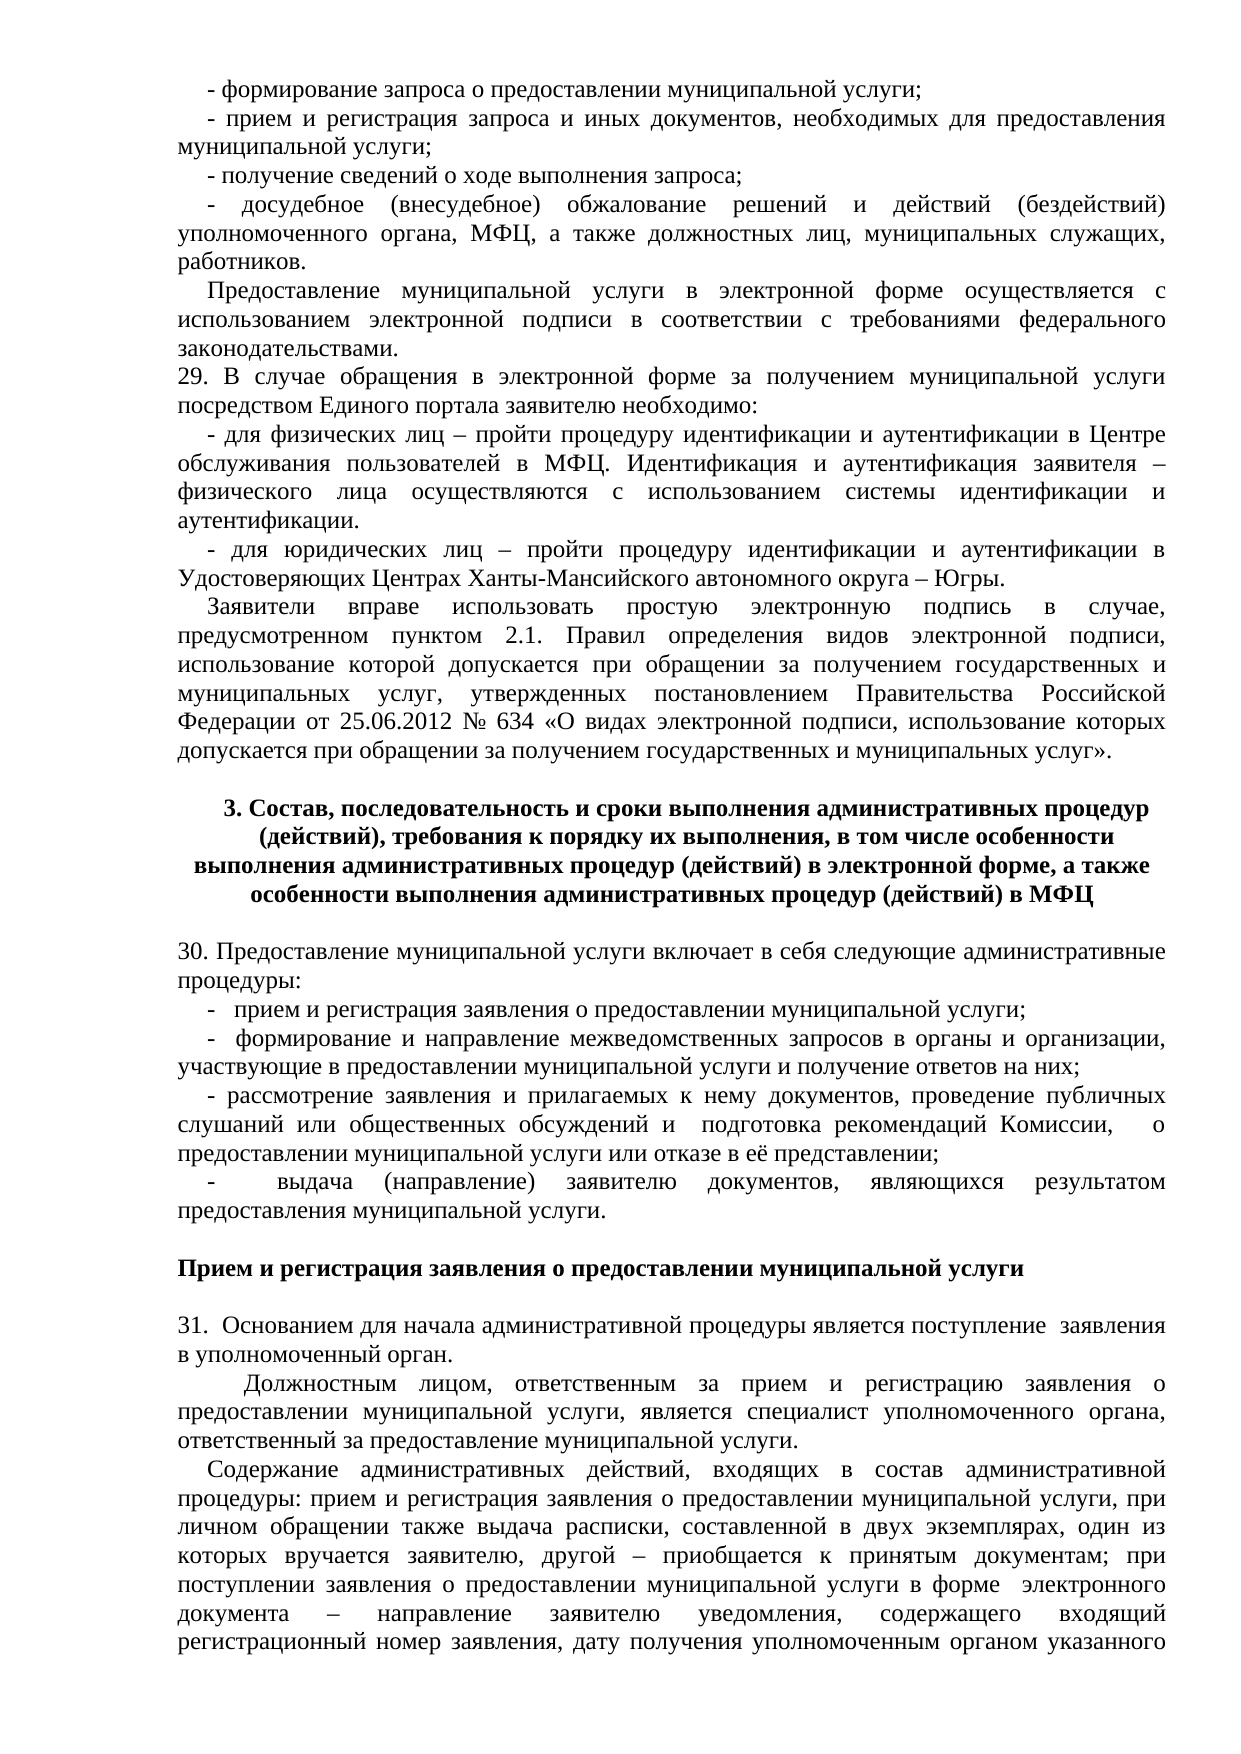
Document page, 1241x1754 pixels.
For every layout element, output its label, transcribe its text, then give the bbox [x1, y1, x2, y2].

text - прием и регистрация заявления о предоставлении муниципальной услуги; [177, 994, 1167, 1023]
text (действий), требования к порядку их выполнения, в том числе особенности выполнения административных процедур (действий) в электронной форме, а также особенности выполнения административных процедур (действий) в МФЦ [177, 821, 1167, 908]
text Заявители вправе использовать простую электронную подпись в случае, предусмотренном пунктом 2.1. Правил определения видов электронной подписи, использование которой допускается при обращении за получением государственных и муниципальных услуг, утвержденных постановлением Правительства Российской Федерации от 25.06.2012 № 634 «О видах электронной подписи, использование которых допускается при обращении за получением государственных и муниципальных услуг». [177, 591, 1167, 764]
text - получение сведений о ходе выполнения запроса; [177, 160, 1167, 189]
text 3. Состав, последовательность и сроки выполнения административных процедур [177, 793, 1167, 821]
text 31. Основанием для начала административной процедуры является поступление заявления в уполномоченный орган. [177, 1310, 1167, 1368]
text - выдача (направление) заявителю документов, являющихся результатом предоставления муниципальной услуги. [177, 1166, 1167, 1224]
text - досудебное (внесудебное) обжалование решений и действий (бездействий) уполномоченного органа, МФЦ, а также должностных лиц, муниципальных служащих, работников. [177, 189, 1167, 275]
text 29. В случае обращения в электронной форме за получением муниципальной услуги посредством Единого портала заявителю необходимо: [177, 361, 1167, 419]
text - прием и регистрация запроса и иных документов, необходимых для предоставления муниципальной услуги; [177, 103, 1167, 160]
text - рассмотрение заявления и прилагаемых к нему документов, проведение публичных слушаний или общественных обсуждений и подготовка рекомендаций Комиссии, о предоставлении муниципальной услуги или отказе в её представлении; [177, 1080, 1167, 1166]
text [177, 1454, 1167, 1655]
text Должностным лицом, ответственным за прием и регистрацию заявления о предоставлении муниципальной услуги, является специалист уполномоченного органа, ответственный за предоставление муниципальной услуги. [177, 1368, 1167, 1454]
text - формирование запроса о предоставлении муниципальной услуги; [177, 74, 1167, 103]
text - для физических лиц – пройти процедуру идентификации и аутентификации в Центре обслуживания пользователей в МФЦ. Идентификация и аутентификация заявителя – физического лица осуществляются с использованием системы идентификации и аутентификации. [177, 419, 1167, 534]
text - формирование и направление межведомственных запросов в органы и организации, участвующие в предоставлении муниципальной услуги и получение ответов на них; [177, 1023, 1167, 1080]
text Предоставление муниципальной услуги в электронной форме осуществляется с использованием электронной подписи в соответствии с требованиями федерального законодательствами. [177, 275, 1167, 361]
text - для юридических лиц – пройти процедуру идентификации и аутентификации в Удостоверяющих Центрах Ханты-Мансийского автономного округа – Югры. [177, 534, 1167, 591]
text 30. Предоставление муниципальной услуги включает в себя следующие административные процедуры: [177, 936, 1167, 994]
text Прием и регистрация заявления о предоставлении муниципальной услуги [177, 1253, 1167, 1281]
